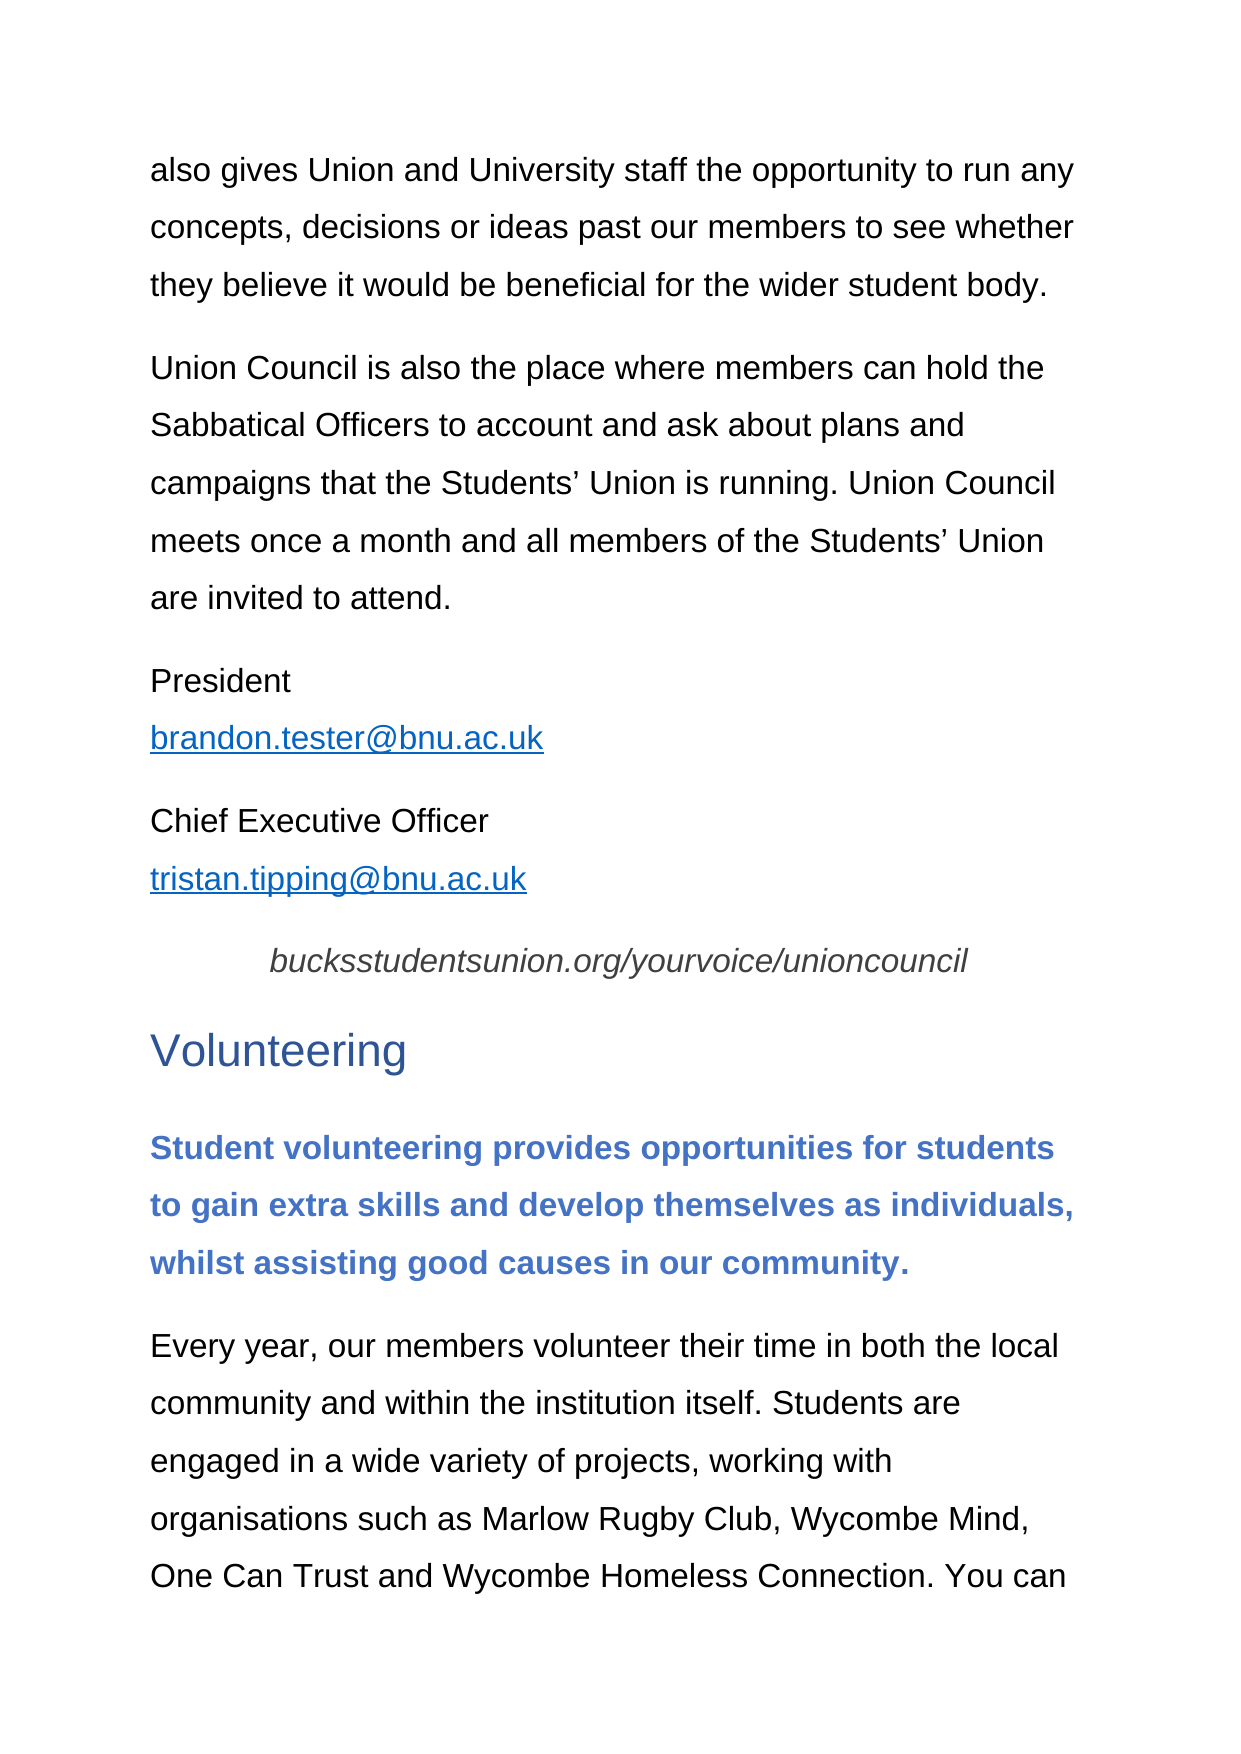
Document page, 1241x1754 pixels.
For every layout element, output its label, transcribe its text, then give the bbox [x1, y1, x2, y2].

text bucksstudentsunion.org/yourvoice/unioncouncil [240, 941, 1000, 980]
subtitle Volunteering [150, 1024, 1090, 1077]
text Chief Executive Officer tristan.tipping@bnu.ac.uk [150, 801, 1090, 897]
text Student volunteering provides opportunities for students to gain extra skills and develop themselves as individuals, whilst assisting good causes in our community. [150, 1128, 1090, 1282]
text President brandon.tester@bnu.ac.uk [150, 661, 1090, 757]
text Union Council is also the place where members can hold the Sabbatical Officers to account and ask about plans and campaigns that the Students’ Union is running. Union Council meets once a month and all members of the Students’ Union are invited to attend. [150, 348, 1090, 617]
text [150, 150, 1090, 304]
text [150, 1326, 1090, 1594]
